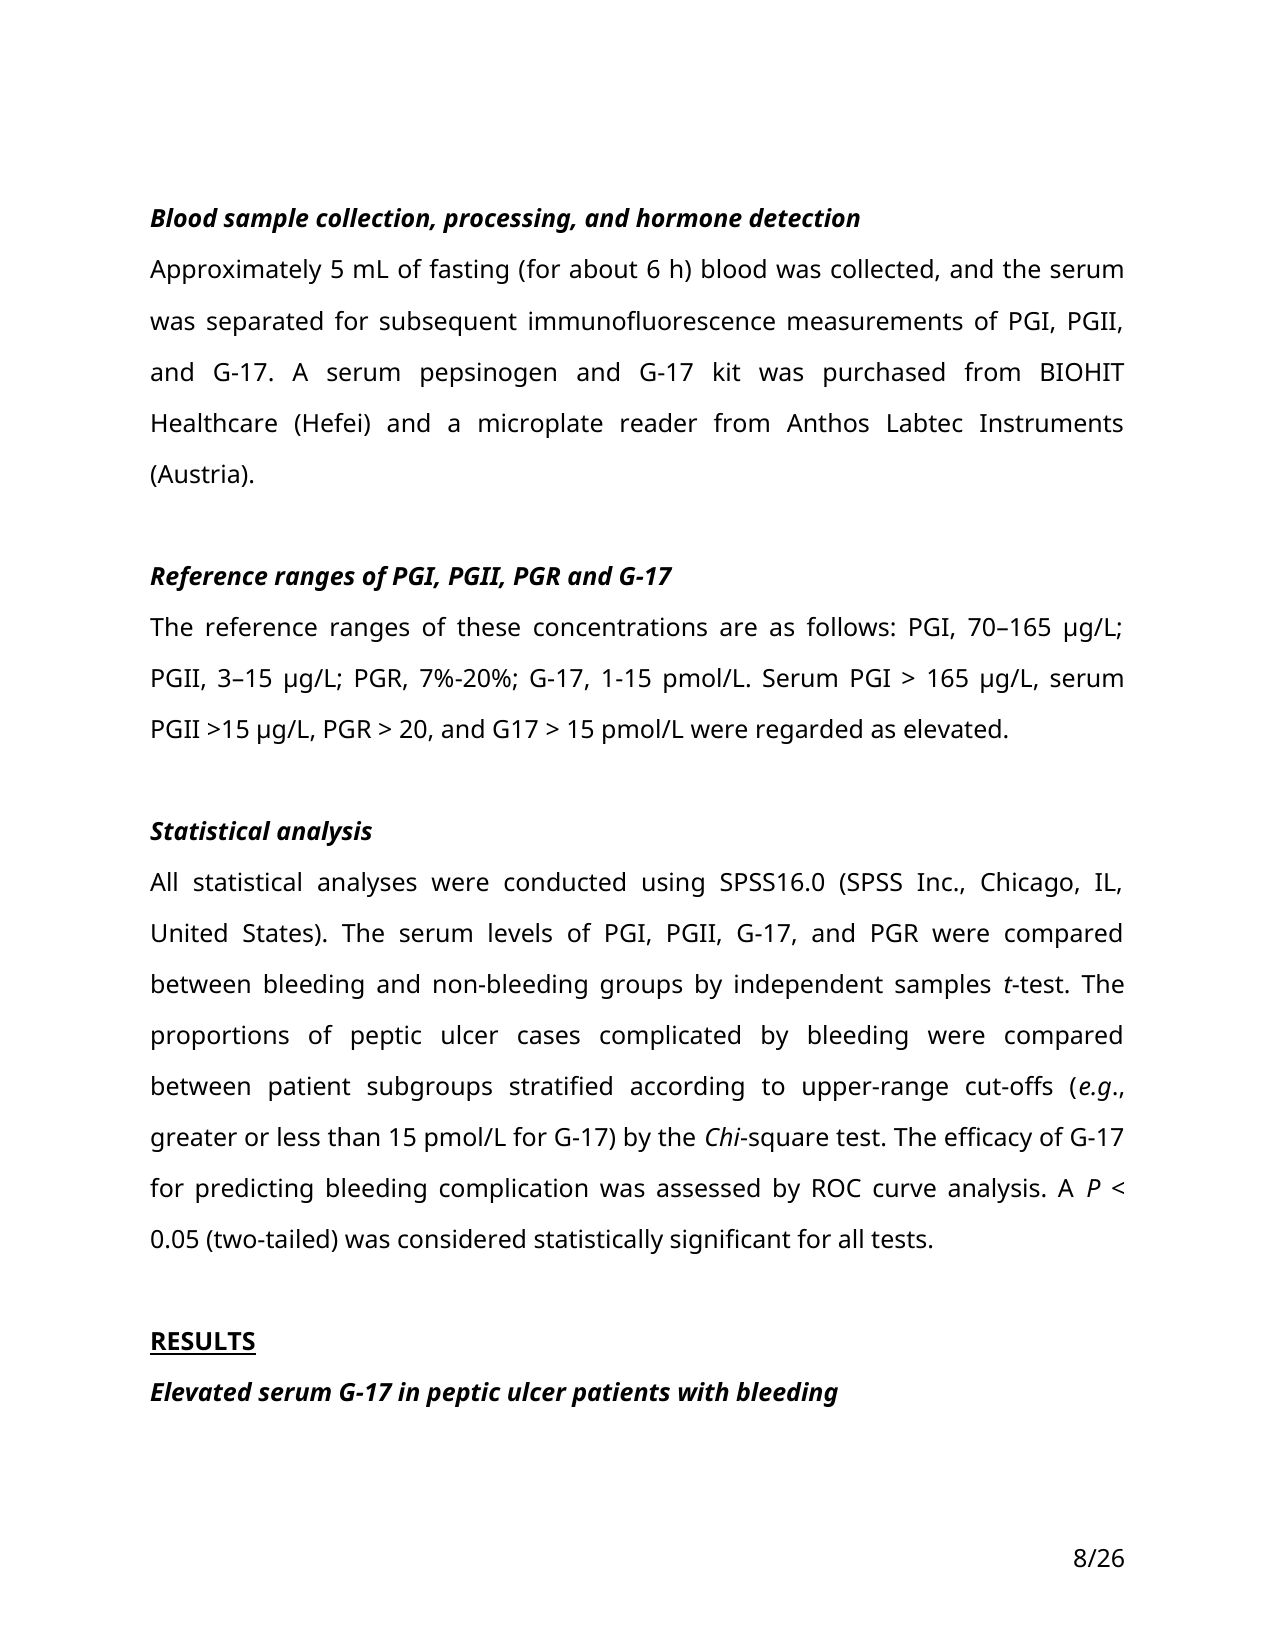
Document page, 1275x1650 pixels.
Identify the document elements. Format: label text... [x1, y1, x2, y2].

text Elevated serum G-17 in peptic ulcer patients with bleeding [150, 1375, 1125, 1409]
text Reference ranges of PGI, PGII, PGR and G-17 [150, 558, 1125, 592]
text Blood sample collection, processing, and hormone detection [150, 201, 1125, 235]
text All statistical analyses were conducted using SPSS16.0 (SPSS Inc., Chicago, IL, United States). The serum levels of PGI, PGII, G-17, and PGR were compared between bleeding and non-bleeding groups by independent samples t-test. The proportions of peptic ulcer cases complicated by bleeding were compared between patient subgroups stratified according to upper-range cut-offs (e.g., greater or less than 15 pmol/L for G-17) by the Chi-square test. The efficacy of G-17 for predicting bleeding complication was assessed by ROC curve analysis. A P < 0.05 (two-tailed) was considered statistically significant for all tests. [150, 864, 1125, 1256]
text The reference ranges of these concentrations are as follows: PGI, 70–165 μg/L; PGII, 3–15 μg/L; PGR, 7%-20%; G-17, 1-15 pmol/L. Serum PGI > 165 μg/L, serum PGII >15 μg/L, PGR > 20, and G17 > 15 pmol/L were regarded as elevated. [150, 609, 1125, 746]
text Statistical analysis [150, 813, 1125, 848]
text RESULTS [150, 1324, 1125, 1358]
text Approximately 5 mL of fasting (for about 6 h) blood was collected, and the serum was separated for subsequent immunofluorescence measurements of PGI, PGII, and G-17. A serum pepsinogen and G-17 kit was purchased from BIOHIT Healthcare (Hefei) and a microplate reader from Anthos Labtec Instruments (Austria). [150, 252, 1125, 490]
